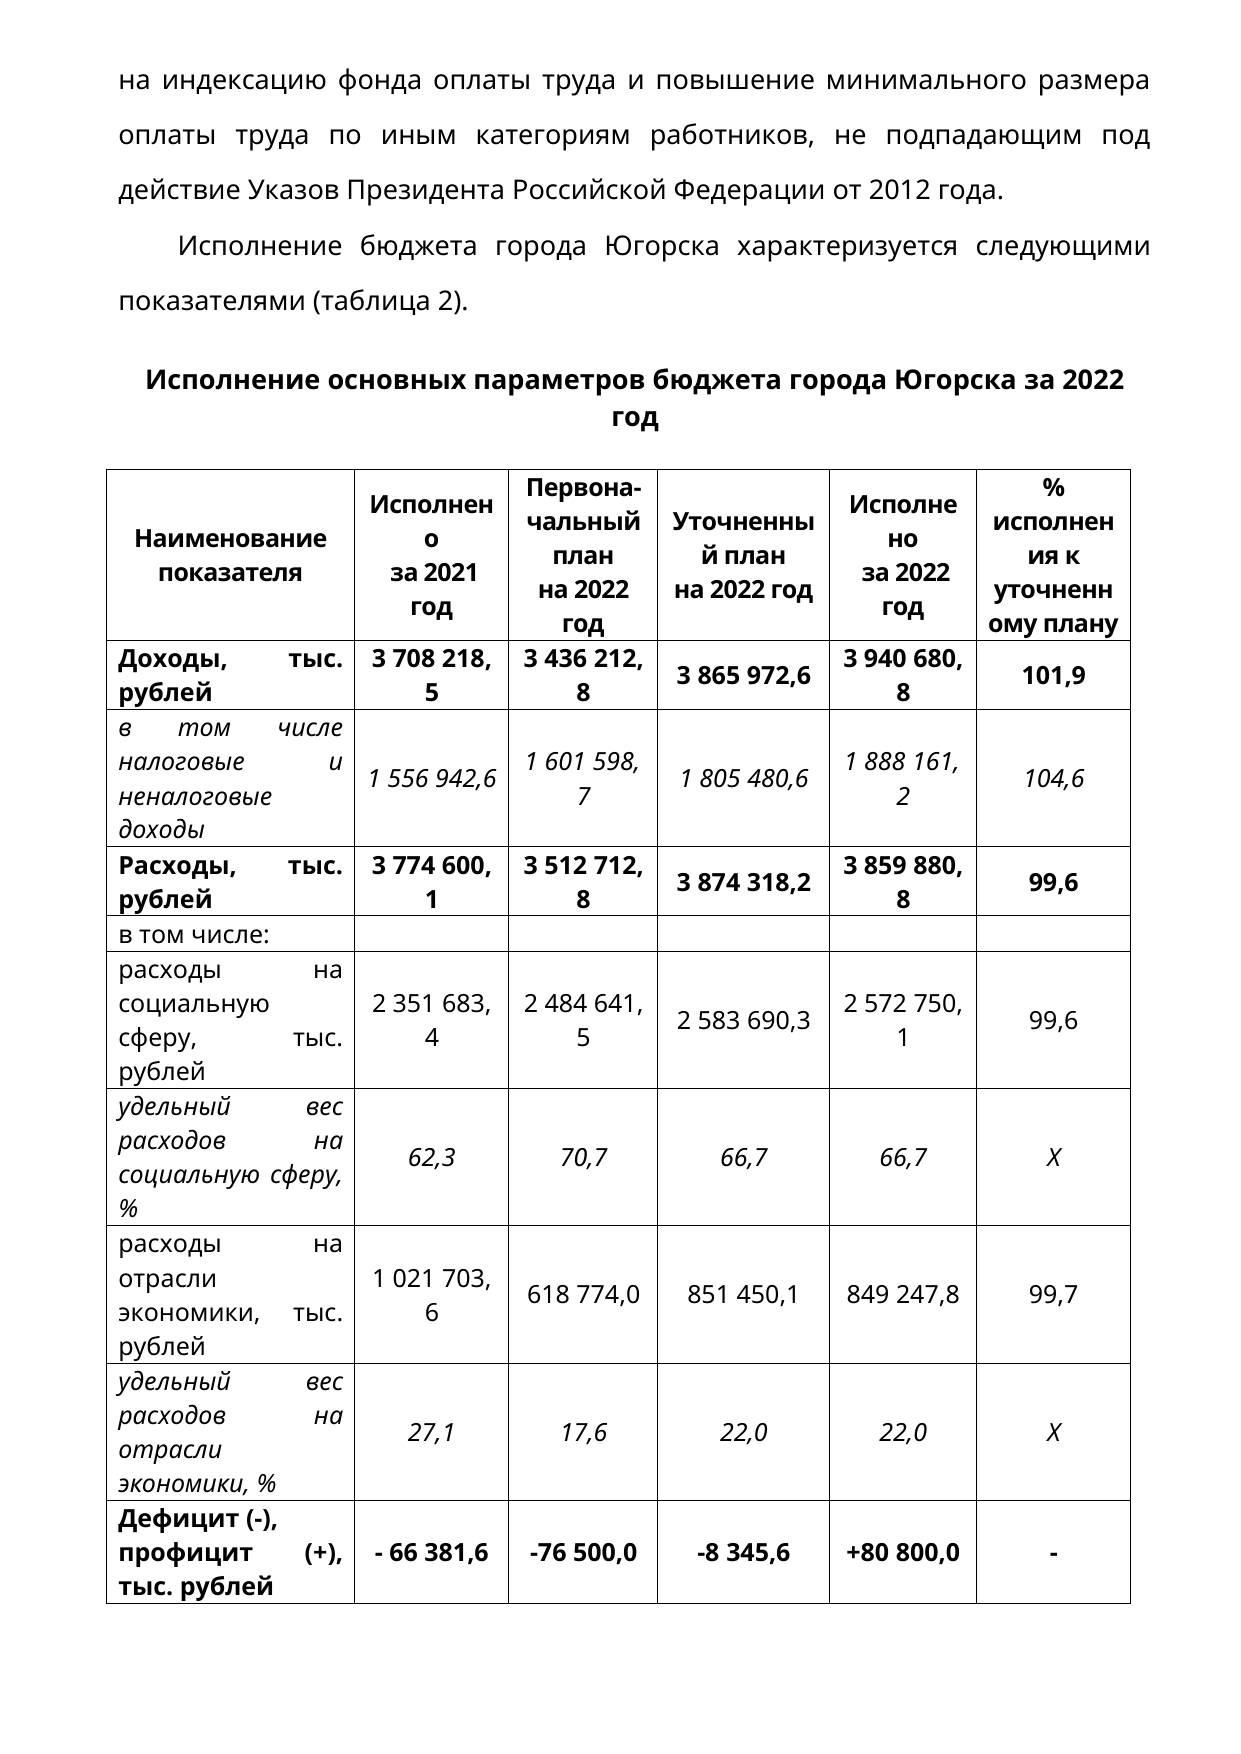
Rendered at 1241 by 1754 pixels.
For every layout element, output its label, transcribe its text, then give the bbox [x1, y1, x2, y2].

table_cell 104,6 [977, 710, 1130, 846]
table_cell 3 512 712,8 [509, 847, 657, 915]
table_cell [355, 916, 508, 951]
table_cell 99,6 [977, 952, 1130, 1088]
table_cell 17,6 [509, 1364, 657, 1500]
table_cell 2 583 690,3 [658, 952, 829, 1088]
table_cell 99,7 [977, 1226, 1130, 1362]
table_cell 3 859 880,8 [830, 847, 976, 915]
table_cell Х [977, 1364, 1130, 1500]
table_cell -8 345,6 [658, 1501, 829, 1603]
table_cell 3 436 212,8 [509, 641, 657, 709]
table_cell 3 865 972,6 [658, 641, 829, 709]
table_cell 22,0 [830, 1364, 976, 1500]
table_cell 1 021 703,6 [355, 1226, 508, 1362]
table_header Первона-чальный план на 2022 год [509, 470, 657, 640]
table_cell Х [977, 1089, 1130, 1225]
table_header Исполнено за 2021 год [355, 470, 508, 640]
table_cell [509, 916, 657, 951]
table_cell Дефицит (-), профицит (+), тыс. рублей [107, 1501, 354, 1603]
table_cell Расходы, тыс. рублей [107, 847, 354, 915]
table_cell 70,7 [509, 1089, 657, 1225]
table_cell 3 874 318,2 [658, 847, 829, 915]
table_cell удельный вес расходов на отрасли экономики, % [107, 1364, 354, 1500]
table_cell расходы на социальную сферу, тыс. рублей [107, 952, 354, 1088]
table_cell 618 774,0 [509, 1226, 657, 1362]
table_cell [830, 916, 976, 951]
table_cell 1 805 480,6 [658, 710, 829, 846]
table_cell 1 556 942,6 [355, 710, 508, 846]
table_cell 22,0 [658, 1364, 829, 1500]
table_cell [658, 916, 829, 951]
table_cell 27,1 [355, 1364, 508, 1500]
text Исполнение бюджета города Югорска характеризуется следующими показателями (таблица 2). [118, 225, 1152, 341]
table_header % исполнения к уточненному плану [977, 470, 1130, 640]
table_header Исполнено за 2022 год [830, 470, 976, 640]
table_cell 66,7 [658, 1089, 829, 1225]
table_cell 851 450,1 [658, 1226, 829, 1362]
table_cell 2 484 641,5 [509, 952, 657, 1088]
table_header Наименование показателя [107, 470, 354, 640]
table_cell 99,6 [977, 847, 1130, 915]
table_cell 3 774 600,1 [355, 847, 508, 915]
table_cell - [977, 1501, 1130, 1603]
table_cell в том числе налоговые и неналоговые доходы [107, 710, 354, 846]
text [118, 60, 1152, 208]
table_cell - 66 381,6 [355, 1501, 508, 1603]
table_cell 66,7 [830, 1089, 976, 1225]
table_cell 2 351 683,4 [355, 952, 508, 1088]
table_cell [977, 916, 1130, 951]
table_cell +80 800,0 [830, 1501, 976, 1603]
table_cell 1 888 161,2 [830, 710, 976, 846]
table_cell Доходы, тыс. рублей [107, 641, 354, 709]
table_header Уточненный план на 2022 год [658, 470, 829, 640]
table_cell 3 940 680,8 [830, 641, 976, 709]
table_cell 101,9 [977, 641, 1130, 709]
table_cell 1 601 598,7 [509, 710, 657, 846]
table_cell расходы на отрасли экономики, тыс. рублей [107, 1226, 354, 1362]
text Исполнение основных параметров бюджета города Югорска за 2022 год [118, 361, 1152, 434]
table_cell в том числе: [107, 916, 354, 951]
table_cell 62,3 [355, 1089, 508, 1225]
table_cell -76 500,0 [509, 1501, 657, 1603]
table_cell удельный вес расходов на социальную сферу, % [107, 1089, 354, 1225]
table_cell 3 708 218,5 [355, 641, 508, 709]
table_cell 2 572 750,1 [830, 952, 976, 1088]
table_cell 849 247,8 [830, 1226, 976, 1362]
